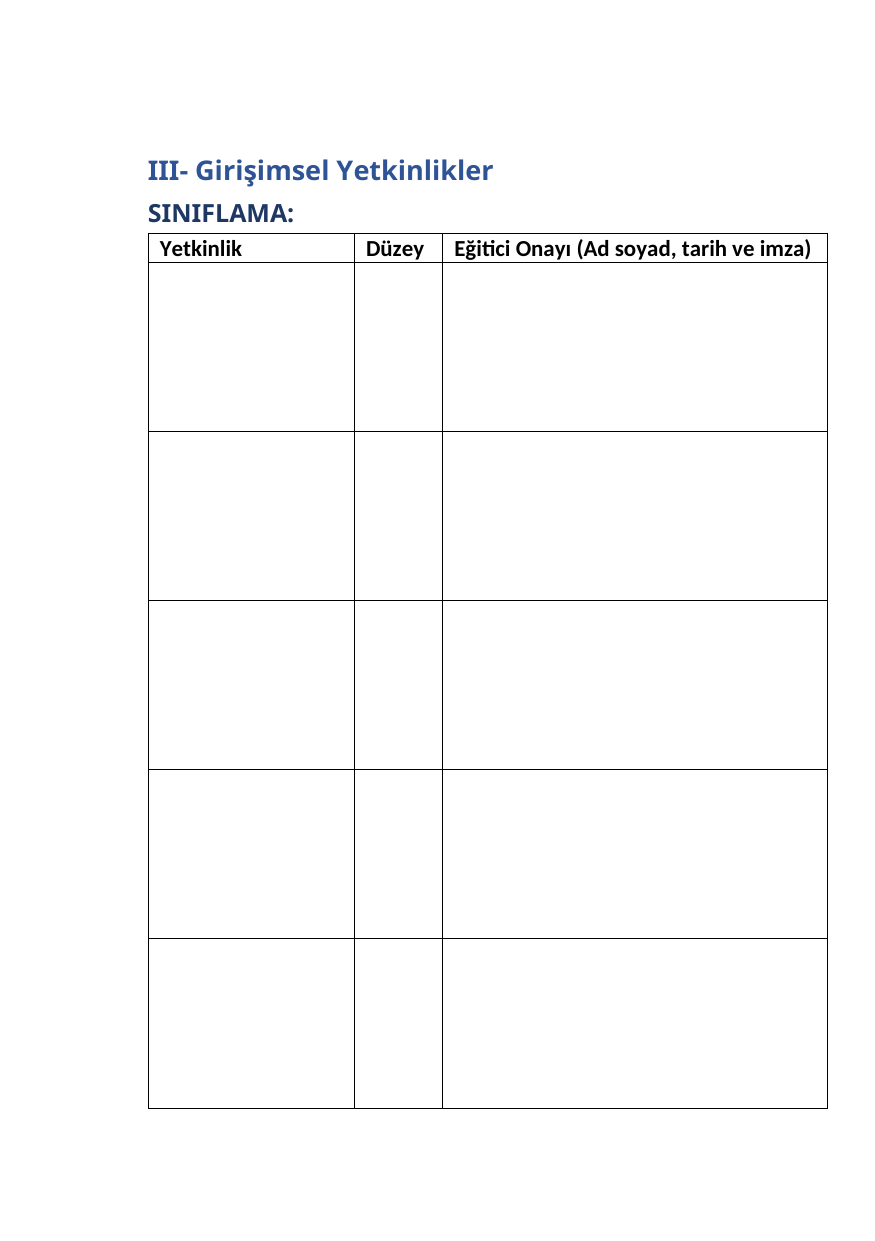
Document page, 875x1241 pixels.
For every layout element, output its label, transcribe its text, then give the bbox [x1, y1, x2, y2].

table_cell [355, 432, 442, 600]
table_cell [355, 770, 442, 938]
table_cell [149, 770, 354, 938]
table_header Yetkinlik [149, 234, 354, 262]
table_cell [443, 939, 827, 1107]
table_cell [149, 601, 354, 769]
table_cell [355, 939, 442, 1107]
table_cell [355, 601, 442, 769]
subtitle SINIFLAMA: [148, 196, 785, 230]
table_cell [149, 263, 354, 431]
table_header Eğitici Onayı (Ad soyad, tarih ve imza) [443, 234, 827, 262]
table_header Düzey [355, 234, 442, 262]
table_cell [443, 432, 827, 600]
table_cell [149, 432, 354, 600]
subtitle III- Girişimsel Yetkinlikler [148, 152, 785, 189]
table_cell [443, 601, 827, 769]
table_cell [443, 770, 827, 938]
table_cell [149, 939, 354, 1107]
table_cell [443, 263, 827, 431]
table_cell [355, 263, 442, 431]
